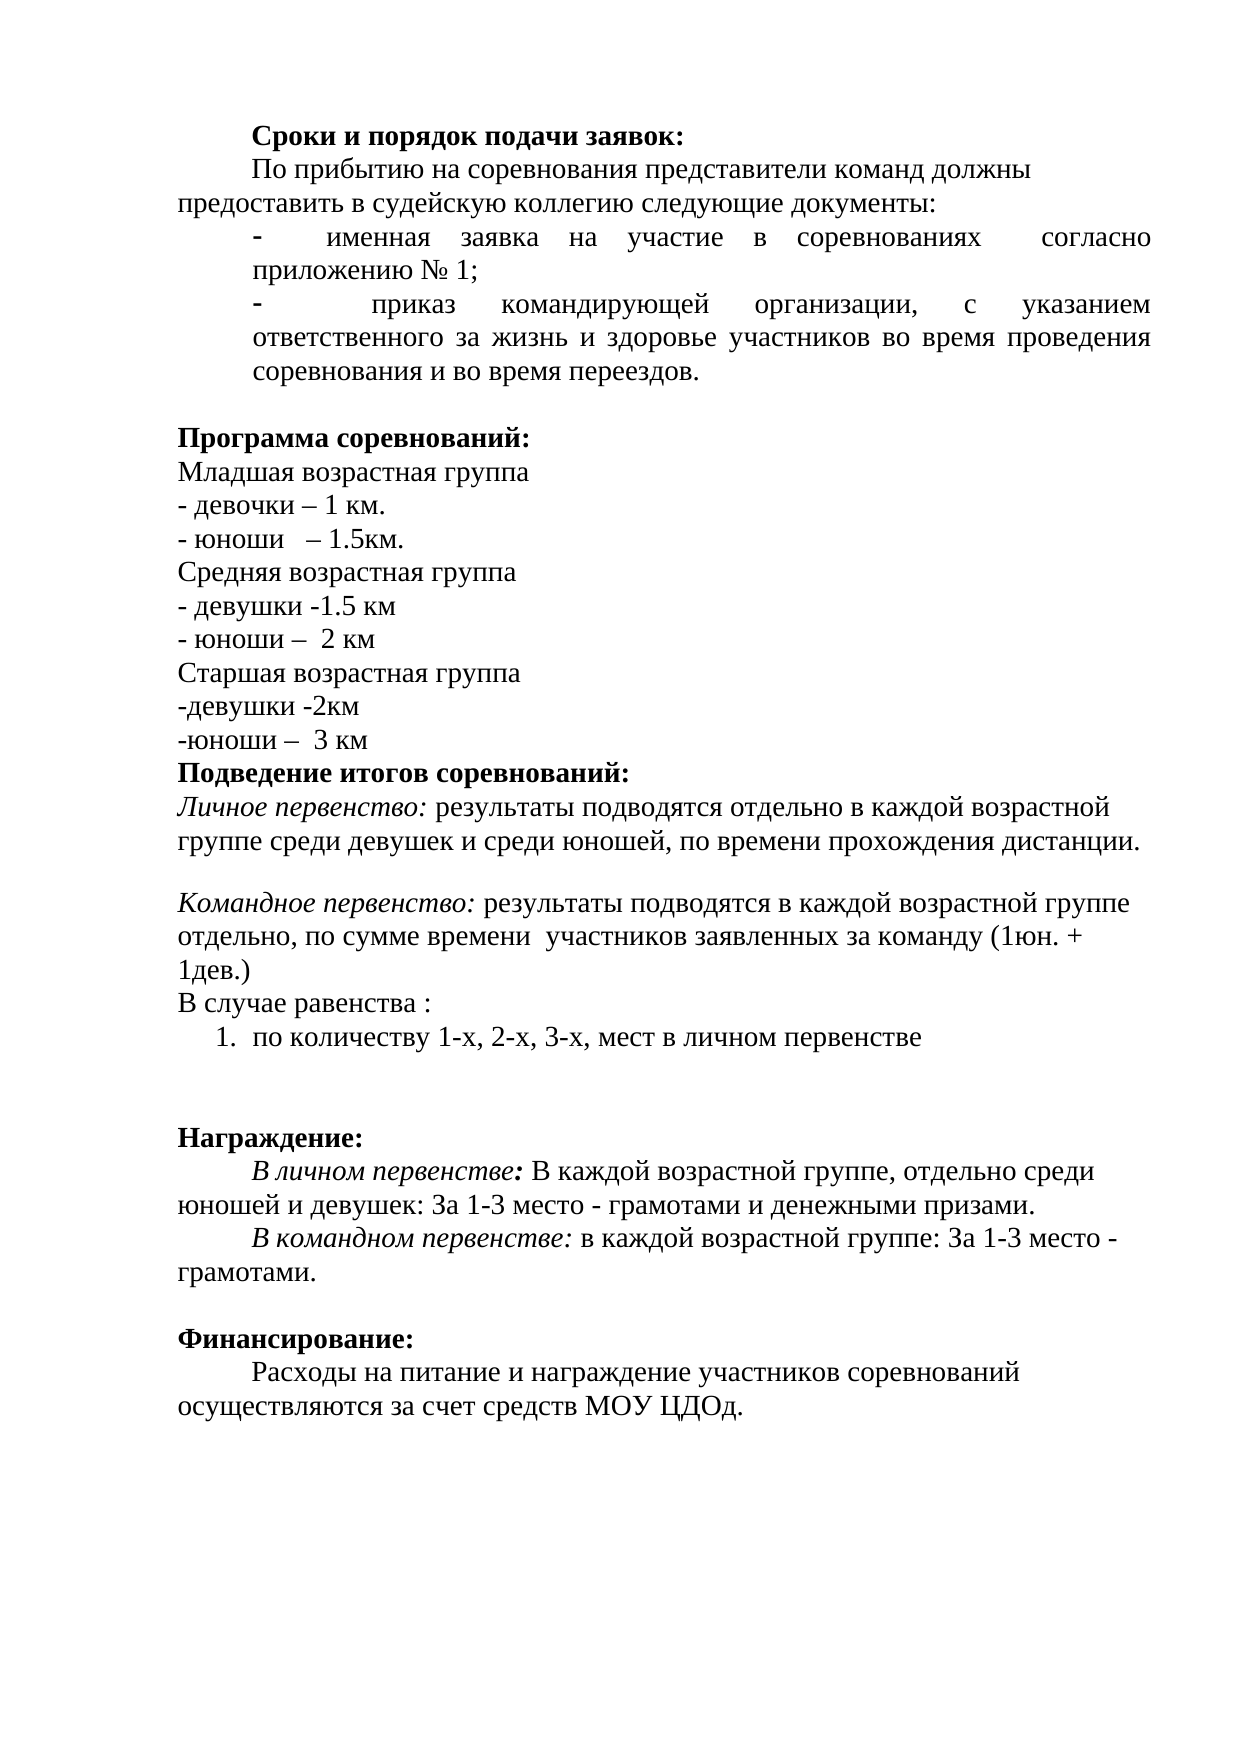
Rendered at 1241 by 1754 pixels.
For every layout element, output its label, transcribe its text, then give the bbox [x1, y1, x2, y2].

text Подведение итогов соревнований: [177, 756, 1152, 789]
text В командном первенстве: в каждой возрастной группе: За 1-3 место - грамотами. [177, 1220, 1152, 1287]
text Командное первенство: результаты подводятся в каждой возрастной группе отдельно, по сумме времени участников заявленных за команду (1юн. + 1дев.) [177, 885, 1152, 986]
text В случае равенства : [177, 986, 1152, 1019]
text Сроки и порядок подачи заявок: [177, 118, 1152, 152]
text -юноши – 3 км [177, 722, 1152, 756]
text - девушки -1.5 км [177, 588, 1152, 621]
text Расходы на питание и награждение участников соревнований осуществляются за счет средств МОУ ЦДОд. [177, 1354, 1152, 1422]
text Младшая возрастная группа [177, 454, 1152, 487]
list по количеству 1-х, 2-х, 3-х, мест в личном первенстве [215, 1019, 1152, 1053]
text Старшая возрастная группа [177, 655, 1152, 688]
text Личное первенство: результаты подводятся отдельно в каждой возрастной группе среди девушек и среди юношей, по времени прохождения дистанции. [177, 789, 1152, 856]
text По прибытию на соревнования представители команд должны предоставить в судейскую коллегию следующие документы: [177, 152, 1152, 219]
text - юноши – 1.5км. [177, 521, 1152, 554]
text -девушки -2км [177, 688, 1152, 722]
text Награждение: [177, 1120, 1152, 1153]
text Финансирование: [177, 1321, 1152, 1354]
list приказ командирующей организации, с указанием ответственного за жизнь и здоровье участников во время проведения соревнования и во время переездов. [252, 286, 1152, 387]
text - юноши – 2 км [177, 621, 1152, 655]
text Программа соревнований: [177, 420, 1152, 454]
text В личном первенстве: В каждой возрастной группе, отдельно среди юношей и девушек: За 1-3 место - грамотами и денежными призами. [177, 1153, 1152, 1220]
text - девочки – 1 км. [177, 487, 1152, 521]
list именная заявка на участие в соревнованиях согласно приложению № 1; [252, 219, 1152, 286]
text Средняя возрастная группа [177, 554, 1152, 588]
